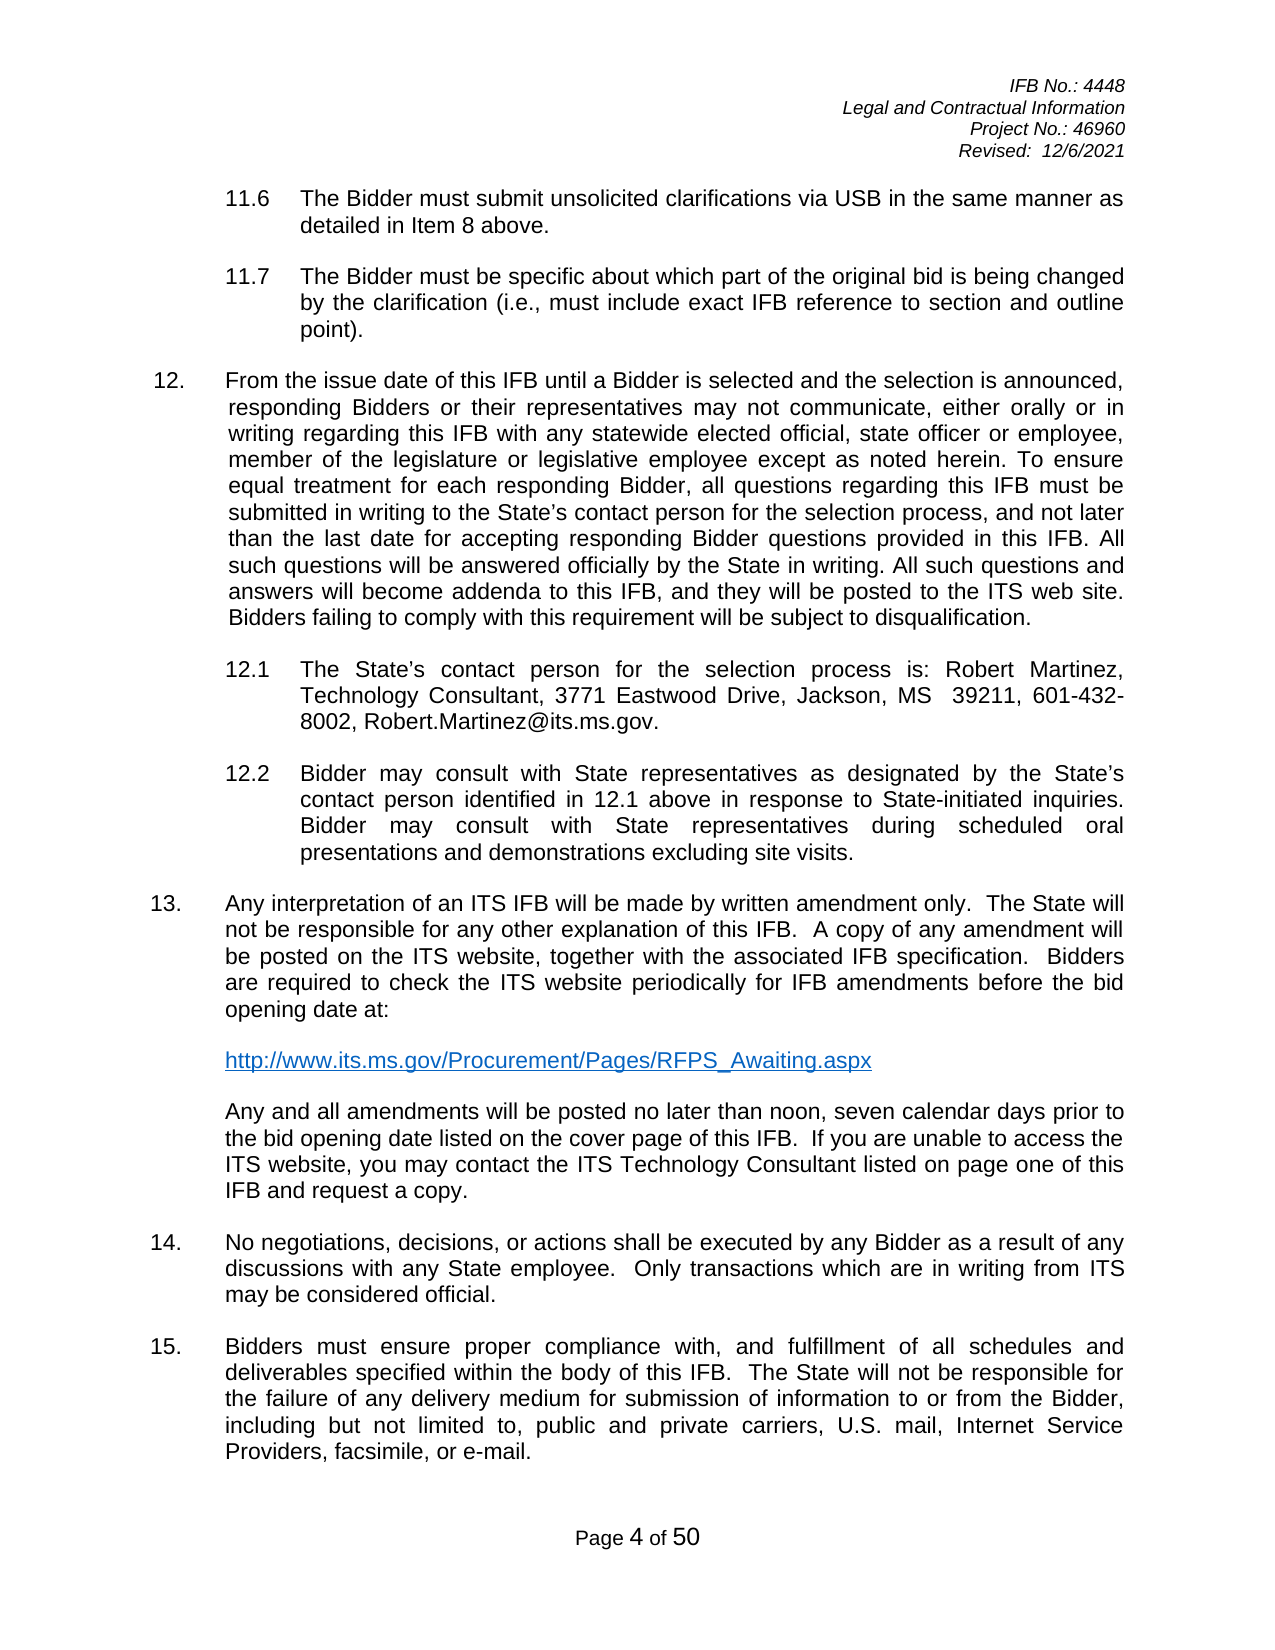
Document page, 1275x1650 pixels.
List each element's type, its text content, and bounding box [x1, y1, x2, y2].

text Any and all amendments will be posted no later than noon, seven calendar days prior to the bid opening date listed on the cover page of this IFB. If you are unable to access the ITS website, you may contact the ITS Technology Consultant listed on page one of this IFB and request a copy. [225, 1098, 1125, 1204]
list Any interpretation of an ITS IFB will be made by written amendment only. The State will not be responsible for any other explanation of this IFB. A copy of any amendment will be posted on the ITS website, together with the associated IFB specification. Bidders are required to check the ITS website periodically for IFB amendments before the bid opening date at: [150, 890, 1125, 1022]
list From the issue date of this IFB until a Bidder is selected and the selection is announced, responding Bidders or their representatives may not communicate, either orally or in writing regarding this IFB with any statewide elected official, state officer or employee, member of the legislature or legislative employee except as noted herein. To ensure equal treatment for each responding Bidder, all questions regarding this IFB must be submitted in writing to the State’s contact person for the selection process, and not later than the last date for accepting responding Bidder questions provided in this IFB. All such questions will be answered officially by the State in writing. All such questions and answers will become addenda to this IFB, and they will be posted to the ITS web site. Bidders failing to comply with this requirement will be subject to disqualification. [153, 367, 1125, 631]
list Bidders must ensure proper compliance with, and fulfillment of all schedules and deliverables specified within the body of this IFB. The State will not be responsible for the failure of any delivery medium for submission of information to or from the Bidder, including but not limited to, public and private carriers, U.S. mail, Internet Service Providers, facsimile, or e-mail. [150, 1333, 1125, 1464]
text http://www.its.ms.gov/Procurement/Pages/RFPS_Awaiting.aspx [225, 1047, 1125, 1073]
list The Bidder must submit unsolicited clarifications via USB in the same manner as detailed in Item 8 above. [225, 185, 1125, 238]
list The Bidder must be specific about which part of the original bid is being changed by the clarification (i.e., must include exact IFB reference to section and outline point). [225, 263, 1125, 342]
list No negotiations, decisions, or actions shall be executed by any Bidder as a result of any discussions with any State employee. Only transactions which are in writing from ITS may be considered official. [150, 1229, 1125, 1308]
list Bidder may consult with State representatives as designated by the State’s contact person identified in 12.1 above in response to State-initiated inquiries. Bidder may consult with State representatives during scheduled oral presentations and demonstrations excluding site visits. [225, 760, 1125, 865]
list The State’s contact person for the selection process is: Robert Martinez, Technology Consultant, 3771 Eastwood Drive, Jackson, MS 39211, 601-432-8002, Robert.Martinez@its.ms.gov. [225, 656, 1125, 735]
